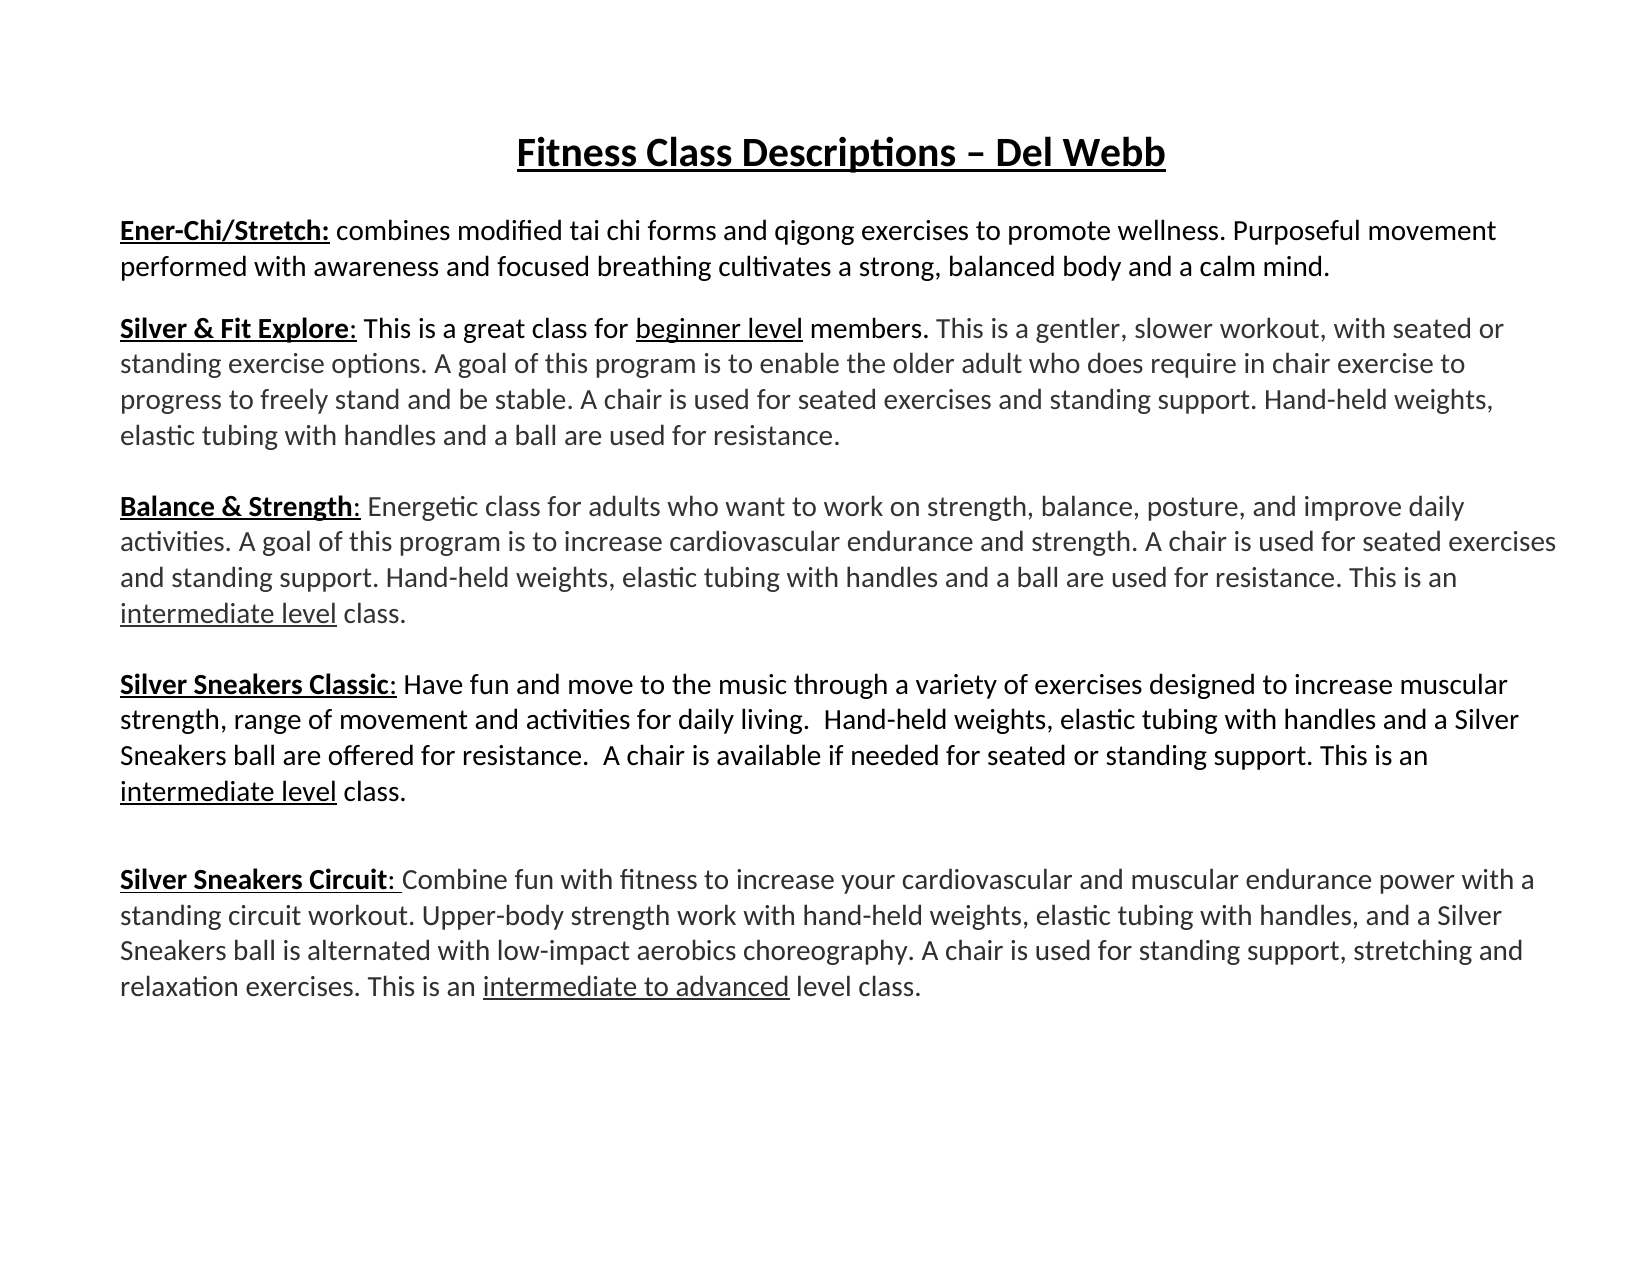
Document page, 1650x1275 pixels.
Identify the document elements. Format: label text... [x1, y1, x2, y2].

text Silver Sneakers Classic: Have fun and move to the music through a variety of exercises designed to increase muscular strength, range of movement and activities for daily living. Hand-held weights, elastic tubing with handles and a Silver Sneakers ball are offered for resistance. A chair is available if needed for seated or standing support. This is an intermediate level class. [120, 666, 1563, 808]
text Ener-Chi/Stretch: combines modified tai chi forms and qigong exercises to promote wellness. Purposeful movement performed with awareness and focused breathing cultivates a strong, balanced body and a calm mind. [120, 212, 1563, 283]
text Fitness Class Descriptions – Del Webb [120, 126, 1563, 176]
text Balance & Strength: Energetic class for adults who want to work on strength, balance, posture, and improve daily activities. A goal of this program is to increase cardiovascular endurance and strength. A chair is used for seated exercises and standing support. Hand-held weights, elastic tubing with handles and a ball are used for resistance. This is an intermediate level class. [120, 488, 1563, 630]
text Silver & Fit Explore: This is a great class for beginner level members. This is a gentler, slower workout, with seated or standing exercise options. A goal of this program is to enable the older adult who does require in chair exercise to progress to freely stand and be stable. A chair is used for seated exercises and standing support. Hand-held weights, elastic tubing with handles and a ball are used for resistance. [120, 310, 930, 345]
text Silver & Fit Explore: This is a great class for beginner level members. This is a gentler, slower workout, with seated or standing exercise options. A goal of this program is to enable the older adult who does require in chair exercise to progress to freely stand and be stable. A chair is used for seated exercises and standing support. Hand-held weights, elastic tubing with handles and a ball are used for resistance. [841, 310, 1563, 452]
text Silver Sneakers Circuit: Combine fun with fitness to increase your cardiovascular and muscular endurance power with a standing circuit workout. Upper-body strength work with hand-held weights, elastic tubing with handles, and a Silver Sneakers ball is alternated with low-impact aerobics choreography. A chair is used for standing support, stretching and relaxation exercises. This is an intermediate to advanced level class. [120, 861, 1563, 1004]
